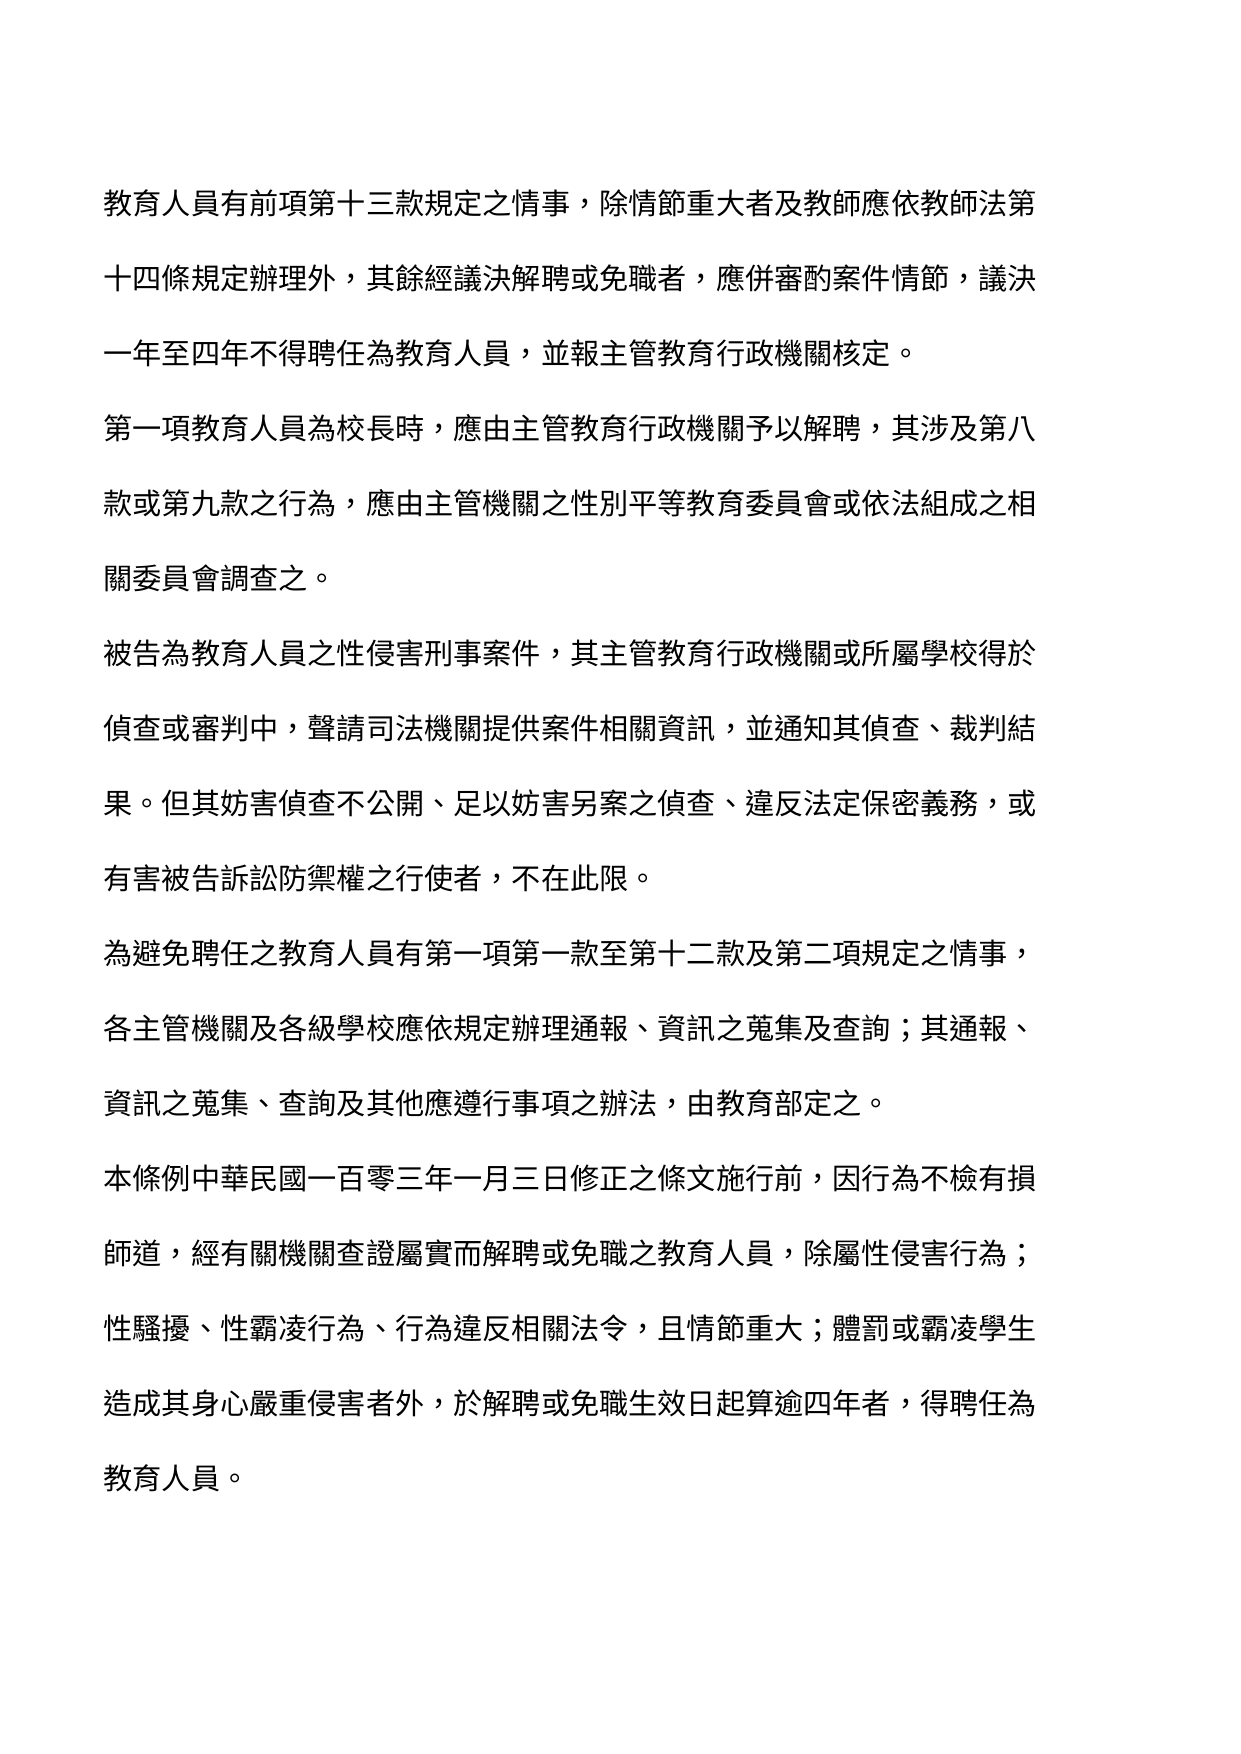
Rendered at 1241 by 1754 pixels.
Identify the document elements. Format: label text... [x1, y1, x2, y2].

text 為避免聘任之教育人員有第一項第一款至第十二款及第二項規定之情事， [103, 914, 1137, 989]
text 師道，經有關機關查證屬實而解聘或免職之教育人員，除屬性侵害行為； [103, 1214, 1137, 1289]
text 第一項教育人員為校長時，應由主管教育行政機關予以解聘，其涉及第八 [103, 389, 1137, 464]
text 教育人員。 [103, 1439, 1137, 1514]
text 有害被告訴訟防禦權之行使者，不在此限。 [103, 839, 1137, 914]
text 果。但其妨害偵查不公開、足以妨害另案之偵查、違反法定保密義務，或 [103, 764, 1137, 839]
text 性騷擾、性霸凌行為、行為違反相關法令，且情節重大；體罰或霸凌學生 [103, 1289, 1137, 1364]
text 各主管機關及各級學校應依規定辦理通報、資訊之蒐集及查詢；其通報、 [103, 989, 1137, 1064]
text 資訊之蒐集、查詢及其他應遵行事項之辦法，由教育部定之。 [103, 1064, 1137, 1139]
text 偵查或審判中，聲請司法機關提供案件相關資訊，並通知其偵查、裁判結 [103, 689, 1137, 764]
text 本條例中華民國一百零三年一月三日修正之條文施行前，因行為不檢有損 [103, 1139, 1137, 1214]
text 造成其身心嚴重侵害者外，於解聘或免職生效日起算逾四年者，得聘任為 [103, 1364, 1137, 1439]
text 關委員會調查之。 [103, 539, 1137, 614]
text 十四條規定辦理外，其餘經議決解聘或免職者，應併審酌案件情節，議決 [103, 239, 1137, 314]
text 一年至四年不得聘任為教育人員，並報主管教育行政機關核定。 [103, 314, 1137, 389]
text 款或第九款之行為，應由主管機關之性別平等教育委員會或依法組成之相 [103, 464, 1137, 539]
text 被告為教育人員之性侵害刑事案件，其主管教育行政機關或所屬學校得於 [103, 614, 1137, 689]
text 教育人員有前項第十三款規定之情事，除情節重大者及教師應依教師法第 [103, 164, 1137, 239]
